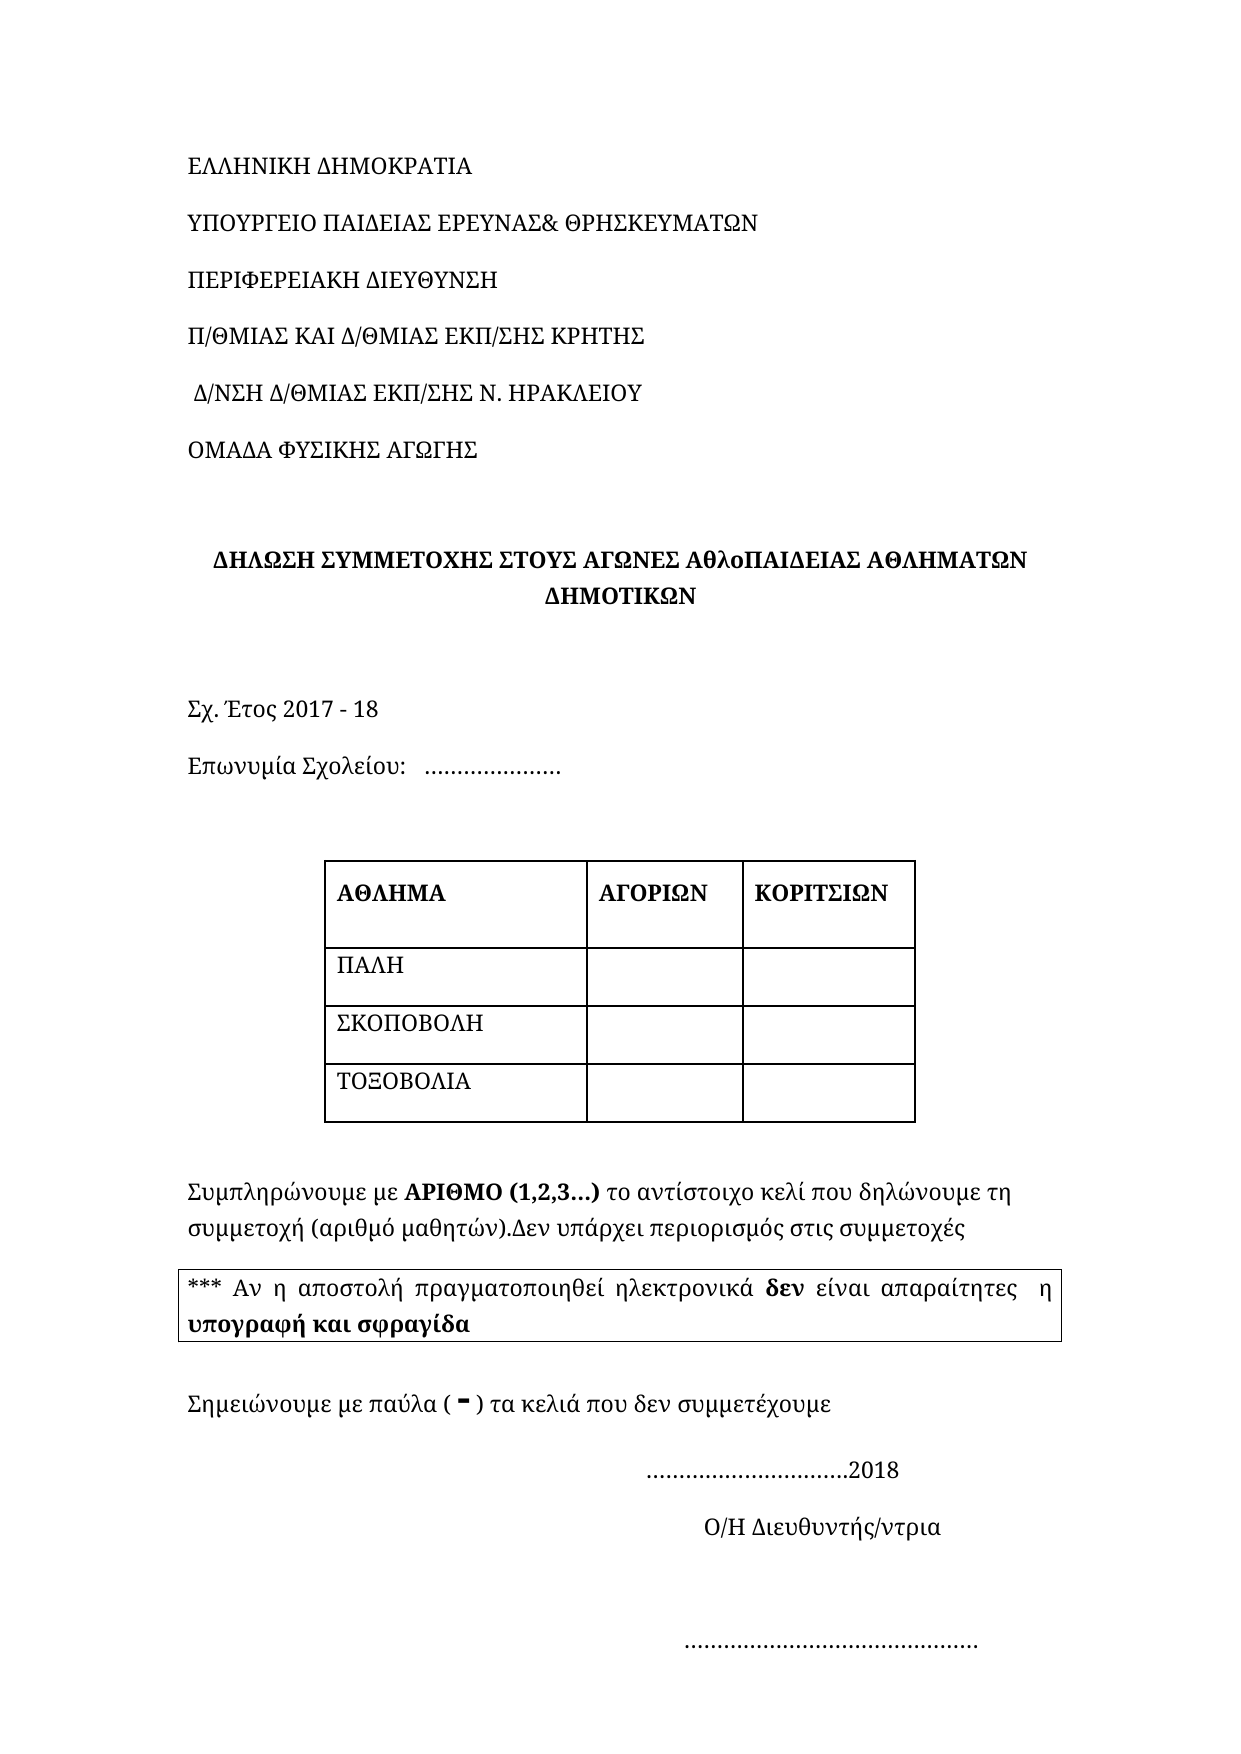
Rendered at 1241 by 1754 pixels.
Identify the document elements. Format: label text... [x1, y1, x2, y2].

text ΥΠΟΥΡΓΕΙΟ ΠΑΙΔΕΙΑΣ ΕΡΕΥΝΑΣ& ΘΡΗΣΚΕΥΜΑΤΩΝ [187, 207, 1053, 238]
text Π/ΘΜΙΑΣ ΚΑΙ Δ/ΘΜΙΑΣ ΕΚΠ/ΣΗΣ ΚΡΗΤΗΣ [187, 320, 1053, 352]
table_cell [744, 1007, 914, 1063]
table_header ΚΟΡΙΤΣΙΩΝ [744, 862, 914, 947]
text Δ/ΝΣΗ Δ/ΘΜΙΑΣ ΕΚΠ/ΣΗΣ Ν. ΗΡΑΚΛΕΙΟΥ [187, 377, 1053, 408]
text ΕΛΛΗΝΙΚΗ ΔΗΜΟΚΡΑΤΙΑ [187, 150, 1053, 181]
text Επωνυμία Σχολείου: ………………… [187, 750, 1053, 781]
text ΠΕΡΙΦΕΡΕΙΑΚΗ ΔΙΕΥΘΥΝΣΗ [187, 263, 1053, 295]
table_header ΑΘΛΗΜΑ [326, 862, 586, 947]
text ………………………….2018 [187, 1454, 1053, 1485]
table_cell [588, 1065, 742, 1121]
table_cell [588, 1007, 742, 1063]
text ……………………………………… [187, 1624, 1053, 1656]
text Συμπληρώνουμε με ΑΡΙΘΜΟ (1,2,3…) το αντίστοιχο κελί που δηλώνουμε τη συμμετοχή (αριθμό μαθητών).Δεν υπάρχει περιορισμός στις συμμετοχές [187, 1176, 1053, 1243]
table_cell [744, 1065, 914, 1121]
text Σχ. Έτος 2017 - 18 [187, 693, 1053, 724]
table_cell ΠΑΛΗ [326, 949, 586, 1005]
table_cell [744, 949, 914, 1005]
table_cell ΣΚΟΠΟΒΟΛΗ [326, 1007, 586, 1063]
text Σημειώνουμε με παύλα ( - ) τα κελιά που δεν συμμετέχουμε [187, 1368, 1053, 1425]
text ΟΜΑΔΑ ΦΥΣΙΚΗΣ ΑΓΩΓΗΣ [187, 434, 1053, 465]
text Ο/Η Διευθυντής/ντρια [187, 1511, 1053, 1542]
table_header ΑΓΟΡΙΩΝ [588, 862, 742, 947]
table_cell ΤΟΞΟΒΟΛΙΑ [326, 1065, 586, 1121]
text ΔΗΛΩΣΗ ΣΥΜΜΕΤΟΧΗΣ ΣΤΟΥΣ AΓΩΝΕΣ ΑθλοΠΑΙΔΕΙΑΣ ΑΘΛΗΜΑΤΩΝ ΔΗΜΟΤΙΚΩΝ [187, 544, 1053, 611]
text *** Αν η αποστολή πραγματοποιηθεί ηλεκτρονικά δεν είναι απαραίτητες η υπογραφή και σφραγίδα [179, 1270, 1061, 1341]
table_cell [588, 949, 742, 1005]
